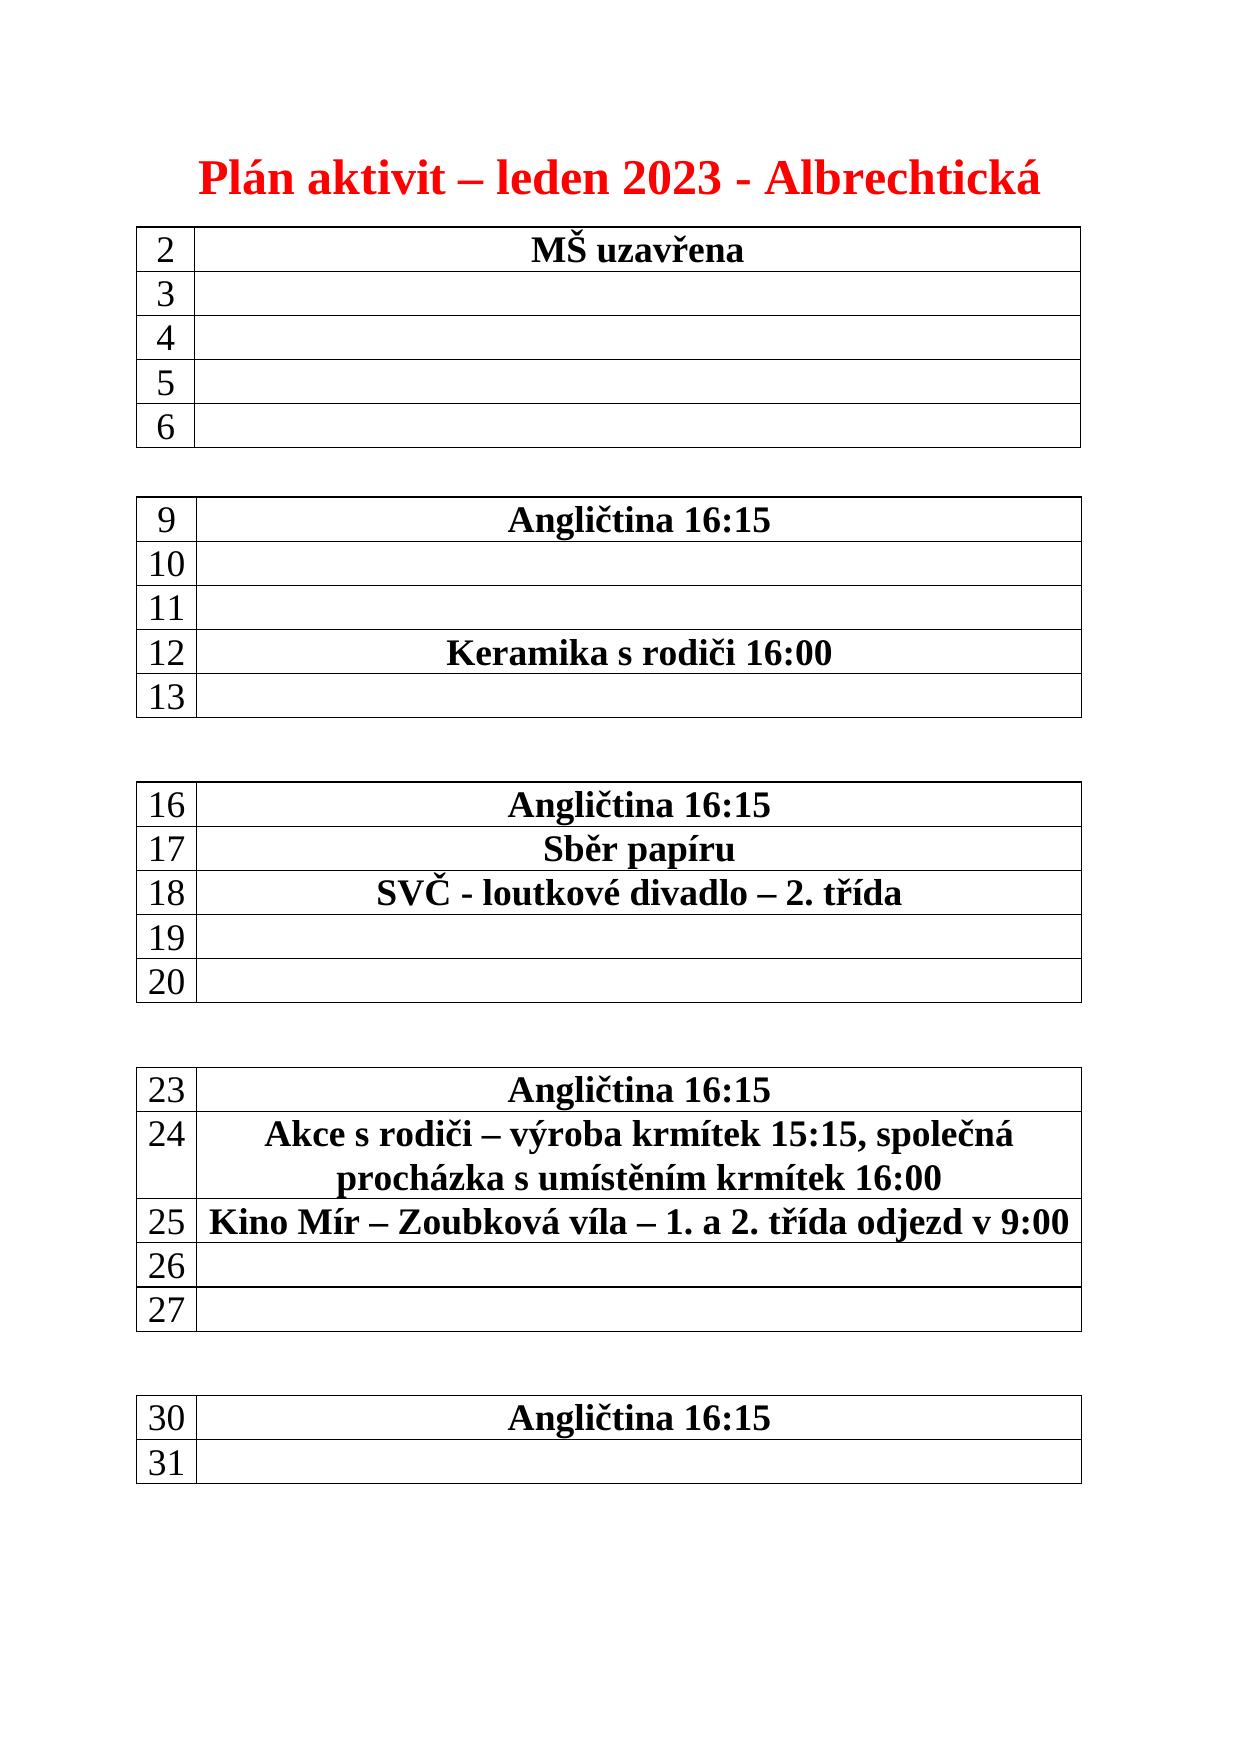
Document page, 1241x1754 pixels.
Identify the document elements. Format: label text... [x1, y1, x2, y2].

table_header 9 [137, 498, 196, 541]
table_cell [195, 404, 1080, 447]
table_header 2 [137, 228, 194, 271]
table_cell [197, 1288, 1081, 1331]
table_header Angličtina 16:15 [197, 783, 1081, 826]
text Plán aktivit – leden 2023 - Albrechtická [148, 148, 1093, 205]
table_header Angličtina 16:15 [197, 1068, 1081, 1111]
table_cell [197, 542, 1081, 585]
table_cell [195, 272, 1080, 315]
table_cell [197, 1440, 1081, 1483]
table_cell [197, 959, 1081, 1002]
table_cell 25 [137, 1199, 196, 1242]
table_cell 31 [137, 1440, 196, 1483]
table_cell 13 [137, 674, 196, 717]
table_cell Kino Mír – Zoubková víla – 1. a 2. třída odjezd v 9:00 [197, 1199, 1081, 1242]
table_header 23 [137, 1068, 196, 1111]
table_cell [197, 1243, 1081, 1286]
table_header Angličtina 16:15 [197, 1396, 1081, 1439]
table_cell 11 [137, 586, 196, 629]
table_cell [195, 360, 1080, 403]
table_cell 12 [137, 630, 196, 673]
table_cell 26 [137, 1243, 196, 1286]
table_cell 6 [137, 404, 194, 447]
table_cell Akce s rodiči – výroba krmítek 15:15, společná procházka s umístěním krmítek 16:00 [197, 1112, 1081, 1198]
table_cell 24 [137, 1112, 196, 1198]
table_cell 19 [137, 915, 196, 958]
table_cell [197, 586, 1081, 629]
table_cell 20 [137, 959, 196, 1002]
table_cell 4 [137, 316, 194, 359]
table_cell [197, 915, 1081, 958]
table_cell Sběr papíru [197, 827, 1081, 870]
table_cell 27 [137, 1288, 196, 1331]
table_header Angličtina 16:15 [197, 498, 1081, 541]
table_header MŠ uzavřena [195, 228, 1080, 271]
table_header 16 [137, 783, 196, 826]
table_cell Keramika s rodiči 16:00 [197, 630, 1081, 673]
table_cell 17 [137, 827, 196, 870]
table_header 30 [137, 1396, 196, 1439]
table_cell 3 [137, 272, 194, 315]
table_cell [195, 316, 1080, 359]
table_cell SVČ - loutkové divadlo – 2. třída [197, 871, 1081, 914]
table_cell 10 [137, 542, 196, 585]
table_cell 5 [137, 360, 194, 403]
table_cell [197, 674, 1081, 717]
table_cell 18 [137, 871, 196, 914]
